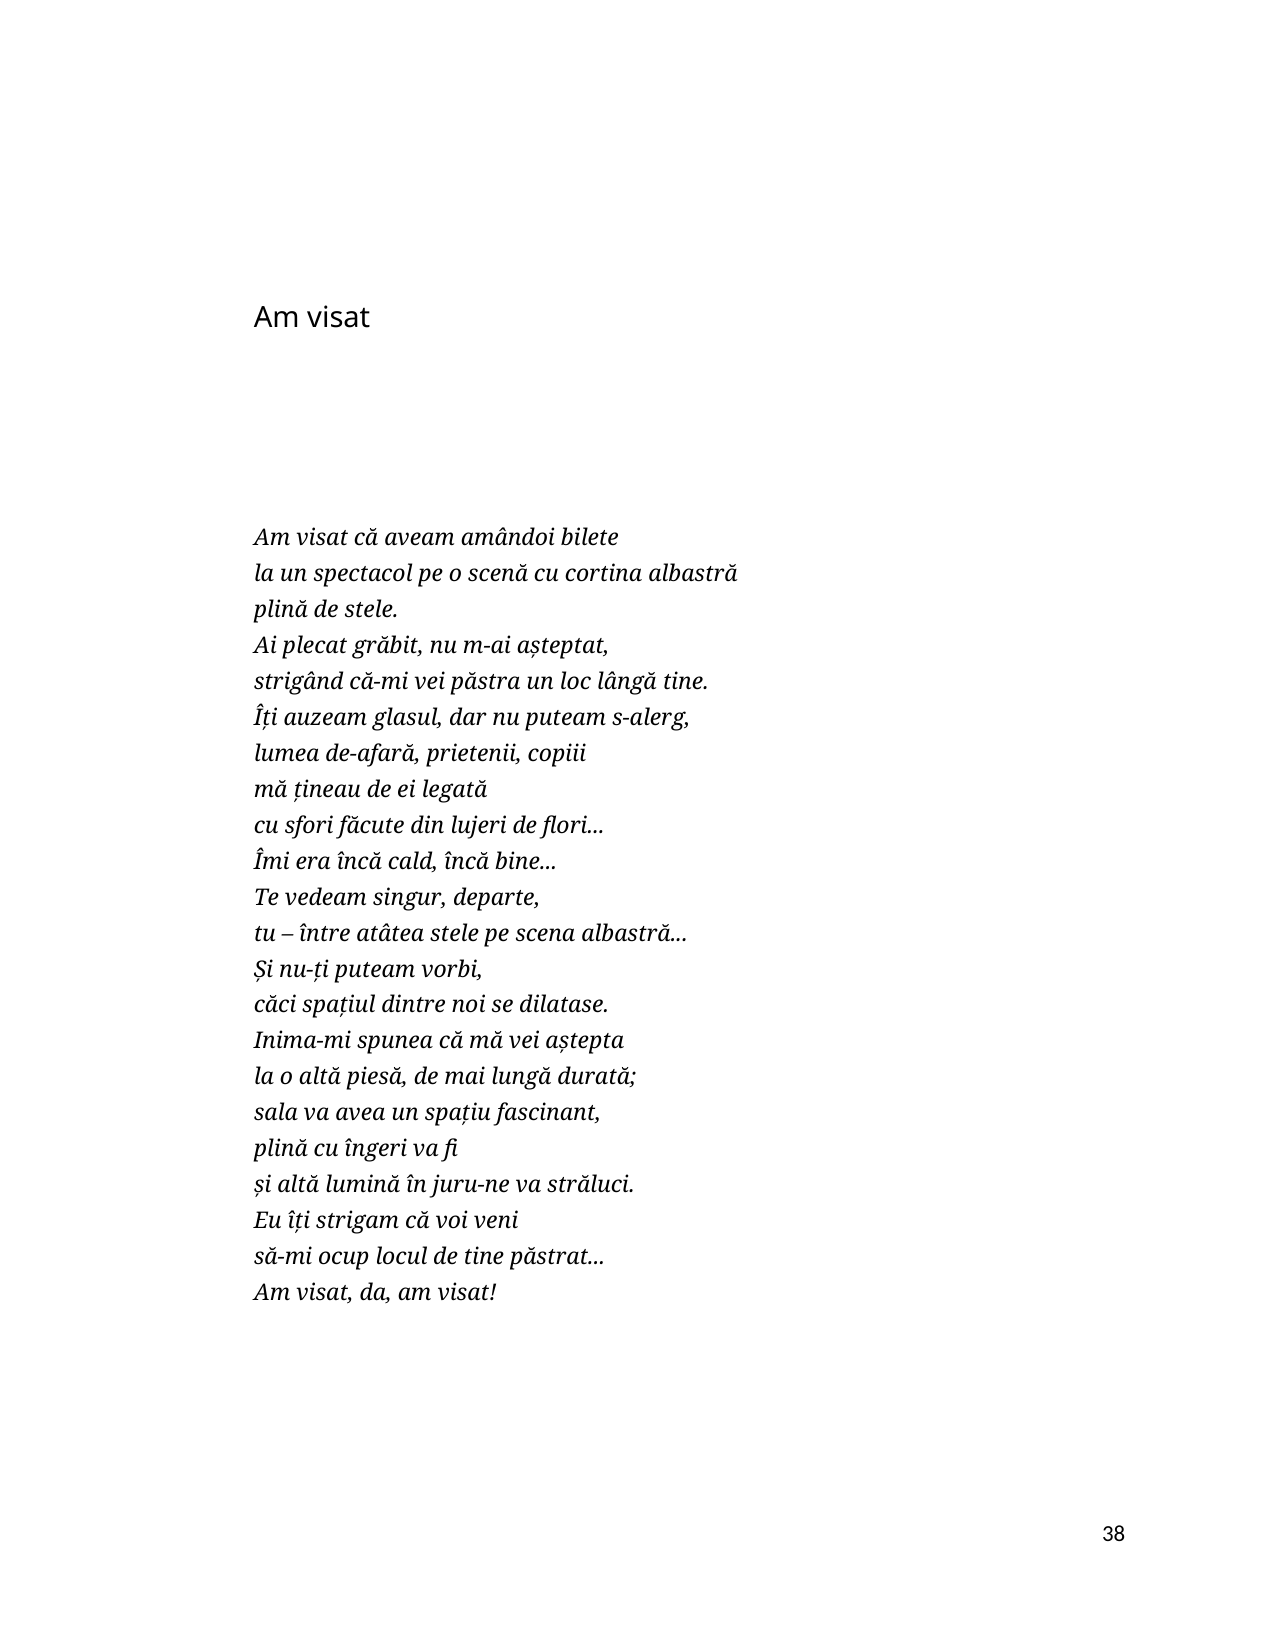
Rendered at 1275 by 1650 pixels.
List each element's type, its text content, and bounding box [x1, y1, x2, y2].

text sala va avea un spațiu fascinant, [253, 1096, 1125, 1127]
text Ai plecat grăbit, nu m-ai așteptat, [253, 629, 1125, 660]
text mă țineau de ei legată [253, 773, 1125, 804]
text plină cu îngeri va fi [253, 1132, 1125, 1163]
text la o altă piesă, de mai lungă durată; [253, 1060, 1125, 1092]
text să-mi ocup locul de tine păstrat... [253, 1240, 1125, 1271]
text Îmi era încă cald, încă bine... [253, 845, 1125, 876]
text Te vedeam singur, departe, [253, 881, 1125, 912]
text la un spectacol pe o scenă cu cortina albastră [253, 557, 1125, 588]
text Am visat că aveam amândoi bilete [253, 521, 1125, 552]
text Am visat, da, am visat! [253, 1276, 1125, 1307]
text strigând că-mi vei păstra un loc lângă tine. [253, 665, 1125, 696]
text lumea de-afară, prietenii, copiii [253, 737, 1125, 768]
text Am visat [253, 296, 1125, 336]
text cu sfori făcute din lujeri de flori... [253, 809, 1125, 840]
text căci spațiul dintre noi se dilatase. [253, 988, 1125, 1020]
text și altă lumină în juru-ne va străluci. [253, 1168, 1125, 1199]
text Îți auzeam glasul, dar nu puteam s-alerg, [253, 701, 1125, 732]
text plină de stele. [253, 593, 1125, 624]
text Inima-mi spunea că mă vei aștepta [253, 1024, 1125, 1056]
text tu – între atâtea stele pe scena albastră... [253, 917, 1125, 948]
text Eu îți strigam că voi veni [253, 1204, 1125, 1235]
text Și nu-ți puteam vorbi, [253, 952, 1125, 984]
